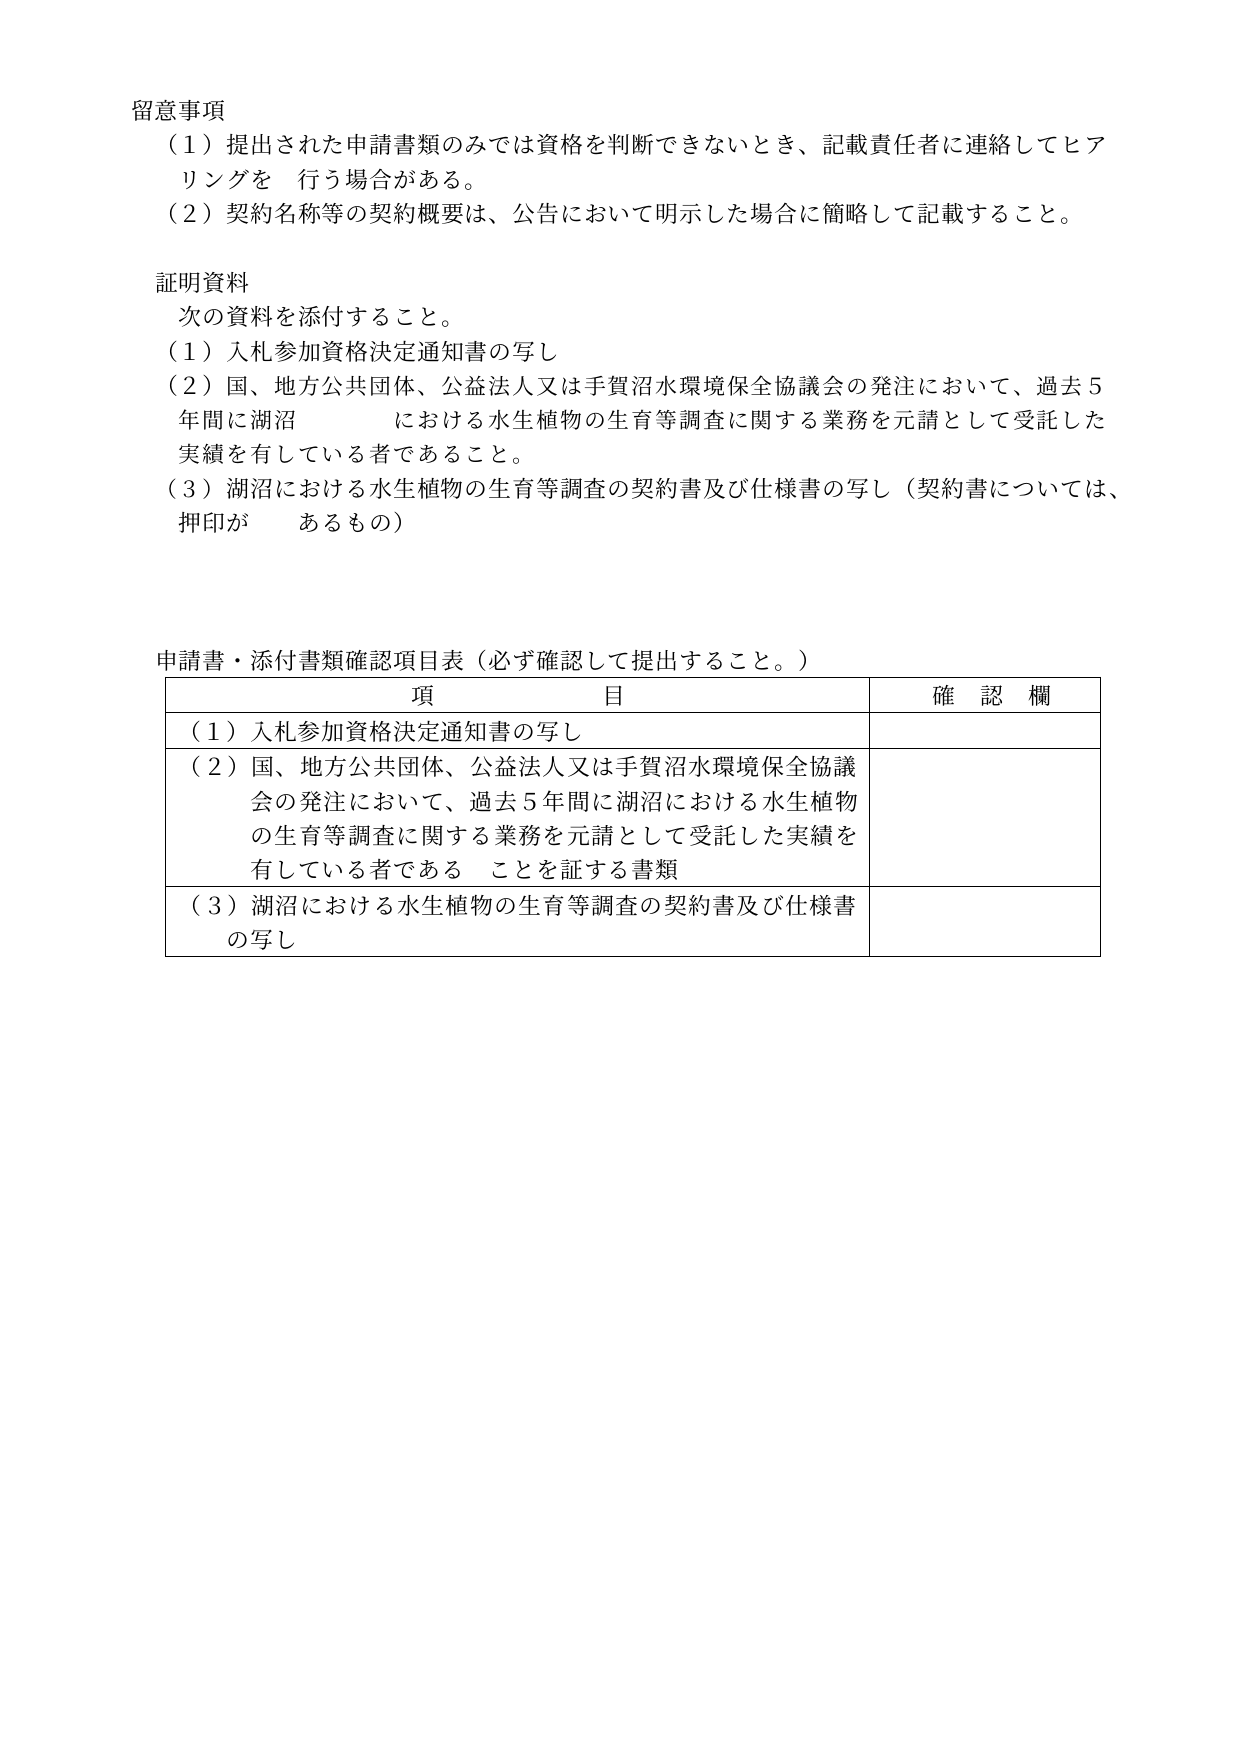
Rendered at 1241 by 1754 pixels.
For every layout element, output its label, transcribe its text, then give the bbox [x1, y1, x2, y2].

table_cell （１）入札参加資格決定通知書の写し [166, 713, 869, 747]
table_cell [870, 749, 1100, 886]
text （２）契約名称等の契約概要は、公告において明示した場合に簡略して記載すること。 [131, 195, 1109, 230]
text （１）提出された申請書類のみでは資格を判断できないとき、記載責任者に連絡してヒアリングを 行う場合がある。 [131, 127, 1109, 195]
table_cell （３）湖沼における水生植物の生育等調査の契約書及び仕様書の写し [166, 887, 869, 956]
text 申請書・添付書類確認項目表（必ず確認して提出すること。） [131, 642, 1109, 677]
text （２）国、地方公共団体、公益法人又は手賀沼水環境保全協議会の発注において、過去５年間に湖沼 における水生植物の生育等調査に関する業務を元請として受託した実績を有している者であること。 [131, 367, 1109, 470]
text （１）入札参加資格決定通知書の写し [131, 333, 1109, 367]
text 次の資料を添付すること。 [131, 298, 1109, 333]
table_cell [870, 887, 1100, 956]
table_header 項 目 [166, 678, 869, 712]
table_cell （２）国、地方公共団体、公益法人又は手賀沼水環境保全協議会の発注において、過去５年間に湖沼における水生植物の生育等調査に関する業務を元請として受託した実績を有している者である ことを証する書類 [166, 749, 869, 886]
text 証明資料 [131, 264, 1109, 298]
table_cell [870, 713, 1100, 747]
text 留意事項 [131, 92, 1109, 127]
text （３）湖沼における水生植物の生育等調査の契約書及び仕様書の写し（契約書については、押印が あるもの） [131, 470, 1109, 539]
table_header 確 認 欄 [870, 678, 1100, 712]
